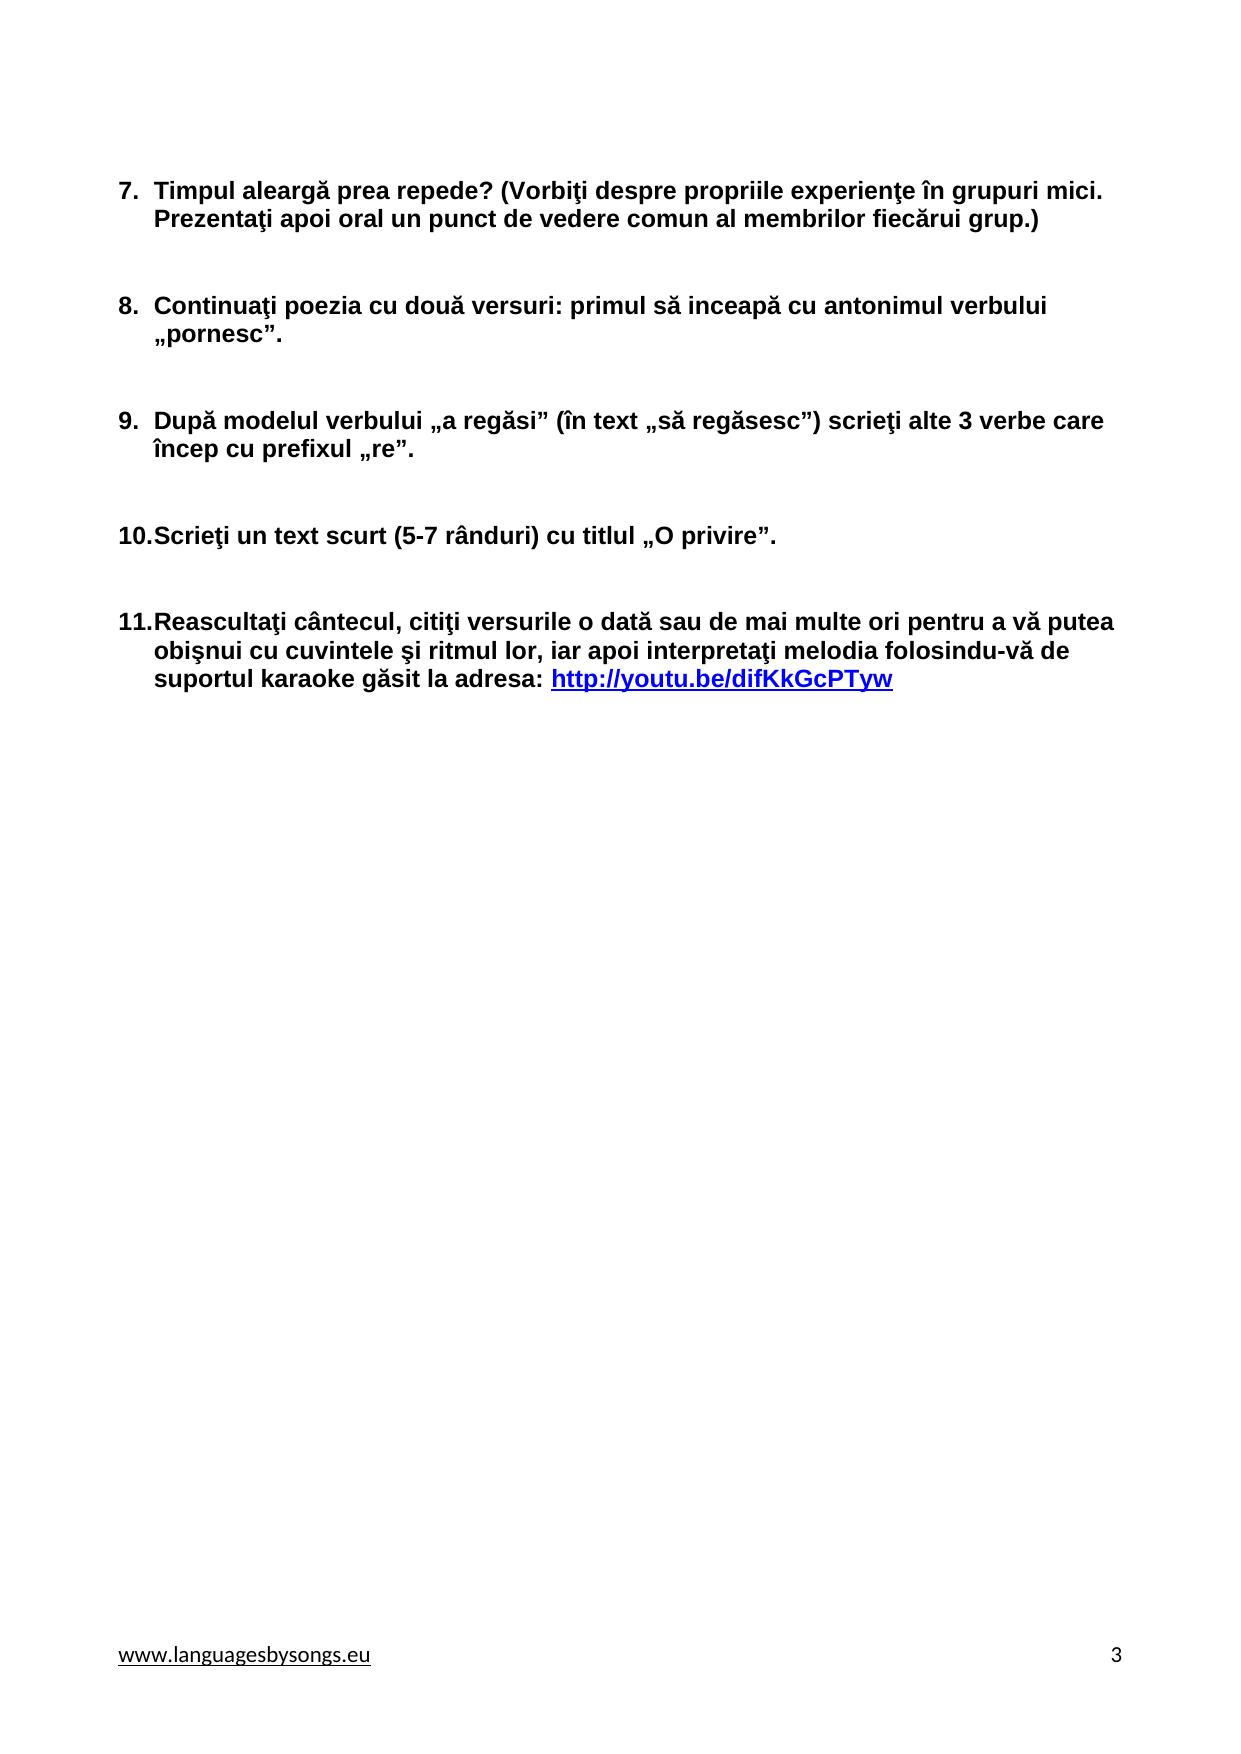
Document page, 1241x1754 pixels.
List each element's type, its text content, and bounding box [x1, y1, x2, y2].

list Timpul aleargă prea repede? (Vorbiţi despre propriile experienţe în grupuri mici. Prezentaţi apoi oral un punct de vedere comun al membrilor fiecărui grup.) [118, 176, 1122, 233]
list Reascultaţi cântecul, citiţi versurile o dată sau de mai multe ori pentru a vă putea obişnui cu cuvintele şi ritmul lor, iar apoi interpretaţi melodia folosindu-vă de suportul karaoke găsit la adresa: http://youtu.be/difKkGcPTyw [118, 607, 1122, 693]
list Scrieţi un text scurt (5-7 rânduri) cu titlul „O privire”. [118, 521, 1122, 549]
list Continuaţi poezia cu două versuri: primul să inceapă cu antonimul verbului „pornesc”. [118, 291, 1122, 348]
list După modelul verbului „a regăsi” (în text „să regăsesc”) scrieţi alte 3 verbe care încep cu prefixul „re”. [118, 406, 1122, 463]
